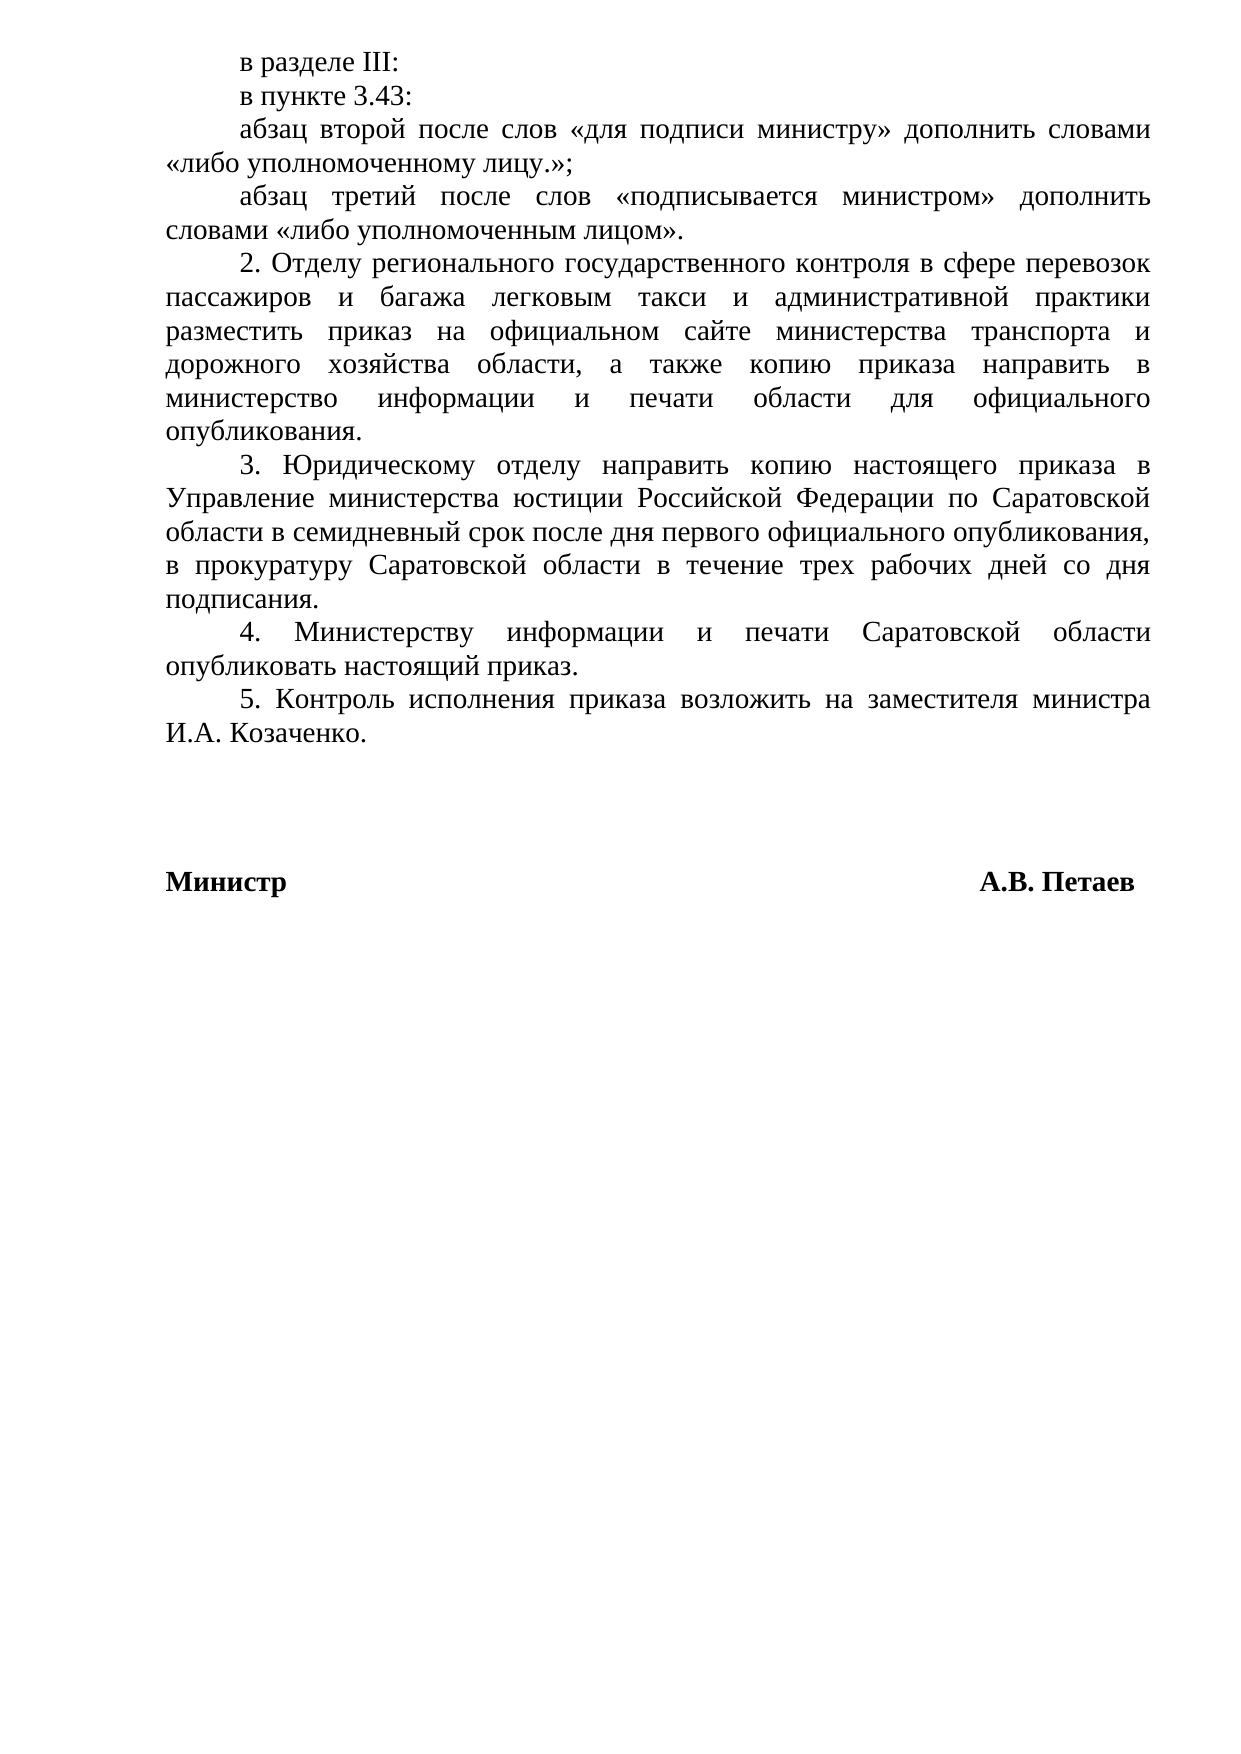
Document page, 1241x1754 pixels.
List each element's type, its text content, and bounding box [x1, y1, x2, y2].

text 3. Юридическому отделу направить копию настоящего приказа в Управление министерства юстиции Российской Федерации по Саратовской области в семидневный срок после дня первого официального опубликования, в прокуратуру Саратовской области в течение трех рабочих дней со дня подписания. [165, 447, 1152, 614]
text в разделе III: [165, 44, 1152, 78]
text Министр А.В. Петаев [165, 864, 1152, 898]
text в пункте 3.43: [165, 78, 1152, 111]
text 4. Министерству информации и печати Саратовской области опубликовать настоящий приказ. [165, 614, 1152, 682]
text 2. Отделу регионального государственного контроля в сфере перевозок пассажиров и багажа легковым такси и административной практики разместить приказ на официальном сайте министерства транспорта и дорожного хозяйства области, а также копию приказа направить в министерство информации и печати области для официального опубликования. [165, 246, 1152, 447]
text 5. Контроль исполнения приказа возложить на заместителя министра И.А. Козаченко. [165, 682, 1152, 749]
text абзац третий после слов «подписывается министром» дополнить словами «либо уполномоченным лицом». [165, 178, 1152, 246]
text абзац второй после слов «для подписи министру» дополнить словами «либо уполномоченному лицу.»; [165, 111, 1152, 178]
